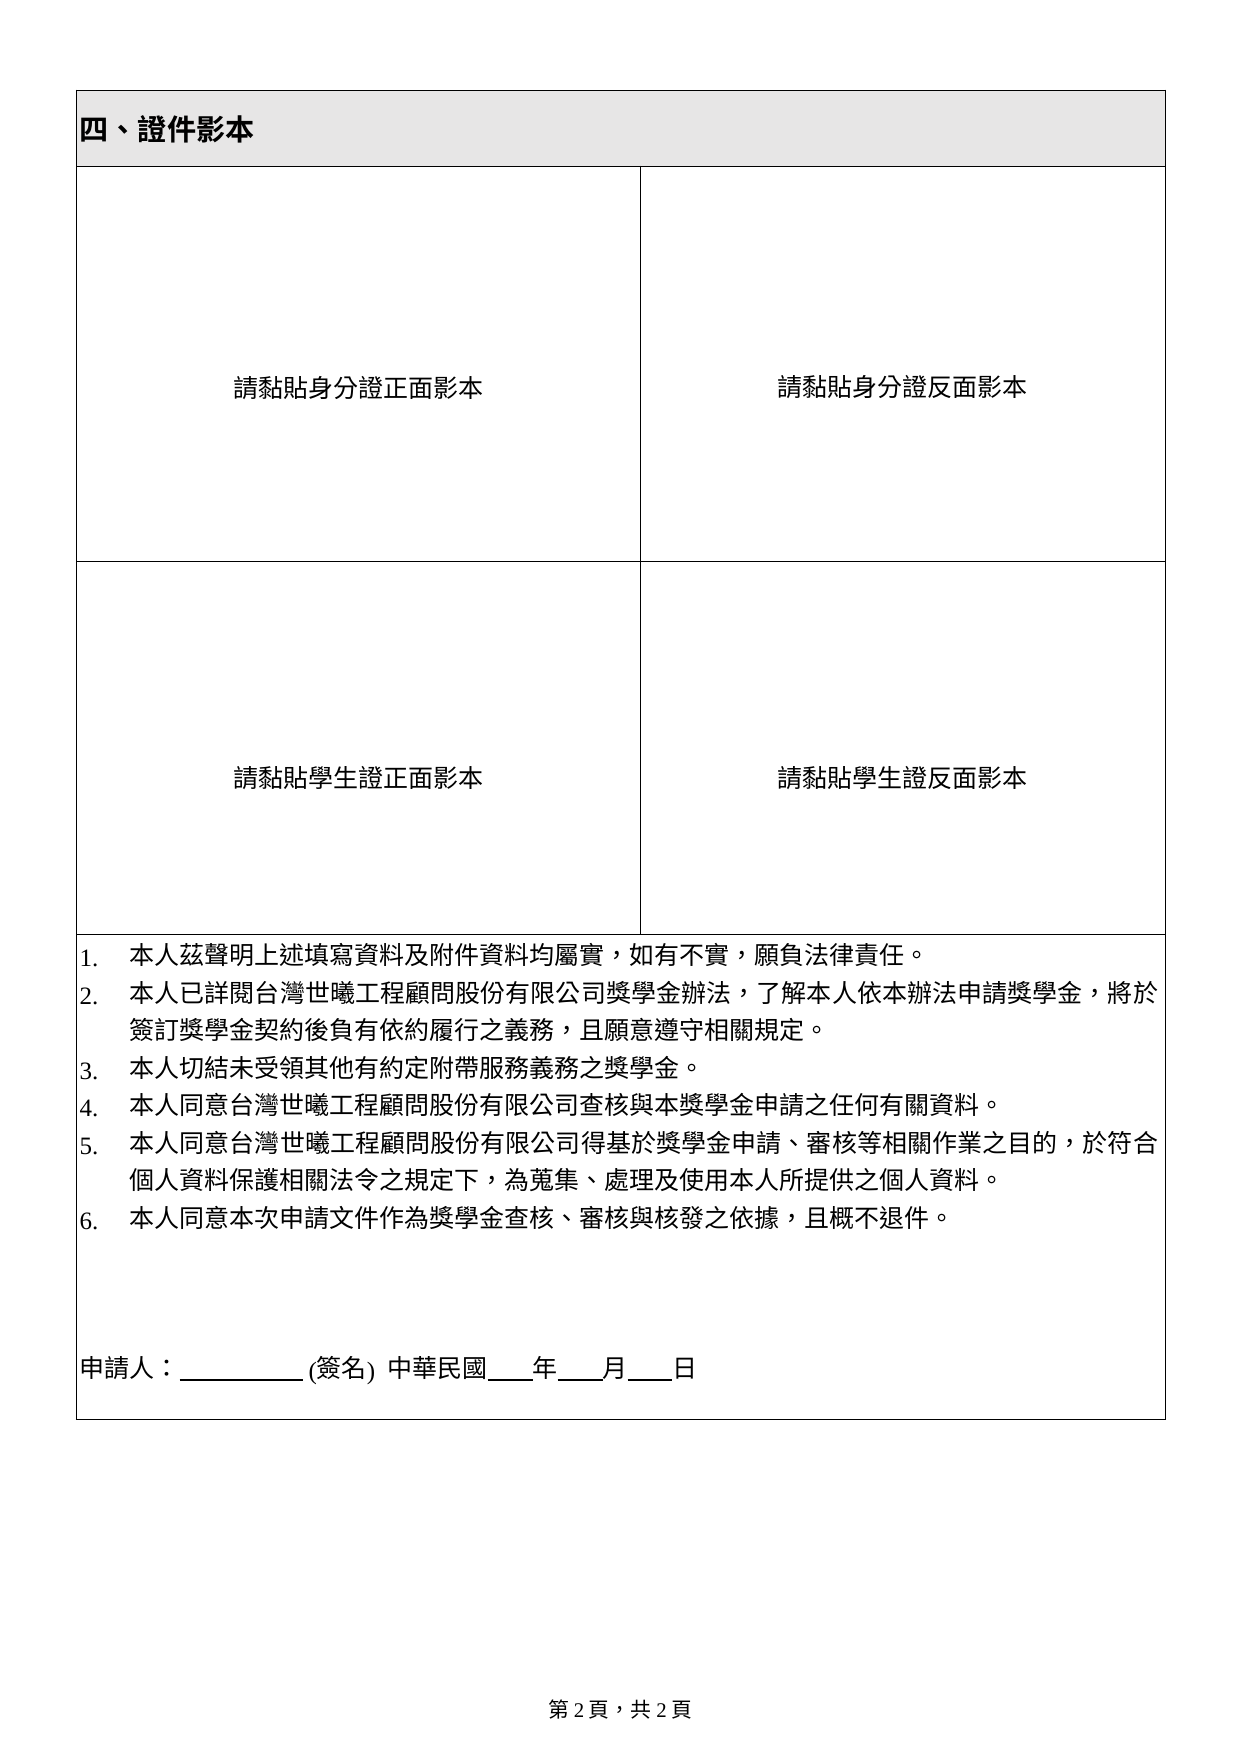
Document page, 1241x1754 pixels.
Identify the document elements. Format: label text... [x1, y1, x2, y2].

table_cell 請黏貼學生證反面影本 [641, 562, 1165, 933]
table_cell 請黏貼身分證反面影本 [641, 167, 1165, 561]
table_cell 四、證件影本 [77, 91, 1165, 166]
table_cell 本人茲聲明上述填寫資料及附件資料均屬實，如有不實，願負法律責任。 本人已詳閱台灣世曦工程顧問股份有限公司獎學金辦法，了解本人依本辦法申請獎學金，將於簽訂獎學金契約後負有依約履行之義務，且願意遵守相關規定。 本人切結未受領其他有約定附帶服務義務之獎學金。 本人同意台灣世曦工程顧問股份有限公司查核與本獎學金申請之任何有關資料。 本人同意台灣世曦工程顧問股份有限公司得基於獎學金申請、審核等相關作業之目的，於符合個人資料保護相關法令之規定下，為蒐集、處理及使用本人所提供之個人資料。 本人同意本次申請文件作為獎學金查核、審核與核發之依據，且概不退件。 申請人： (簽名) 中華民國 年 月 日 [77, 935, 1165, 1419]
table_cell 請黏貼身分證正面影本 [77, 167, 640, 561]
table_cell 請黏貼學生證正面影本 [77, 562, 640, 933]
